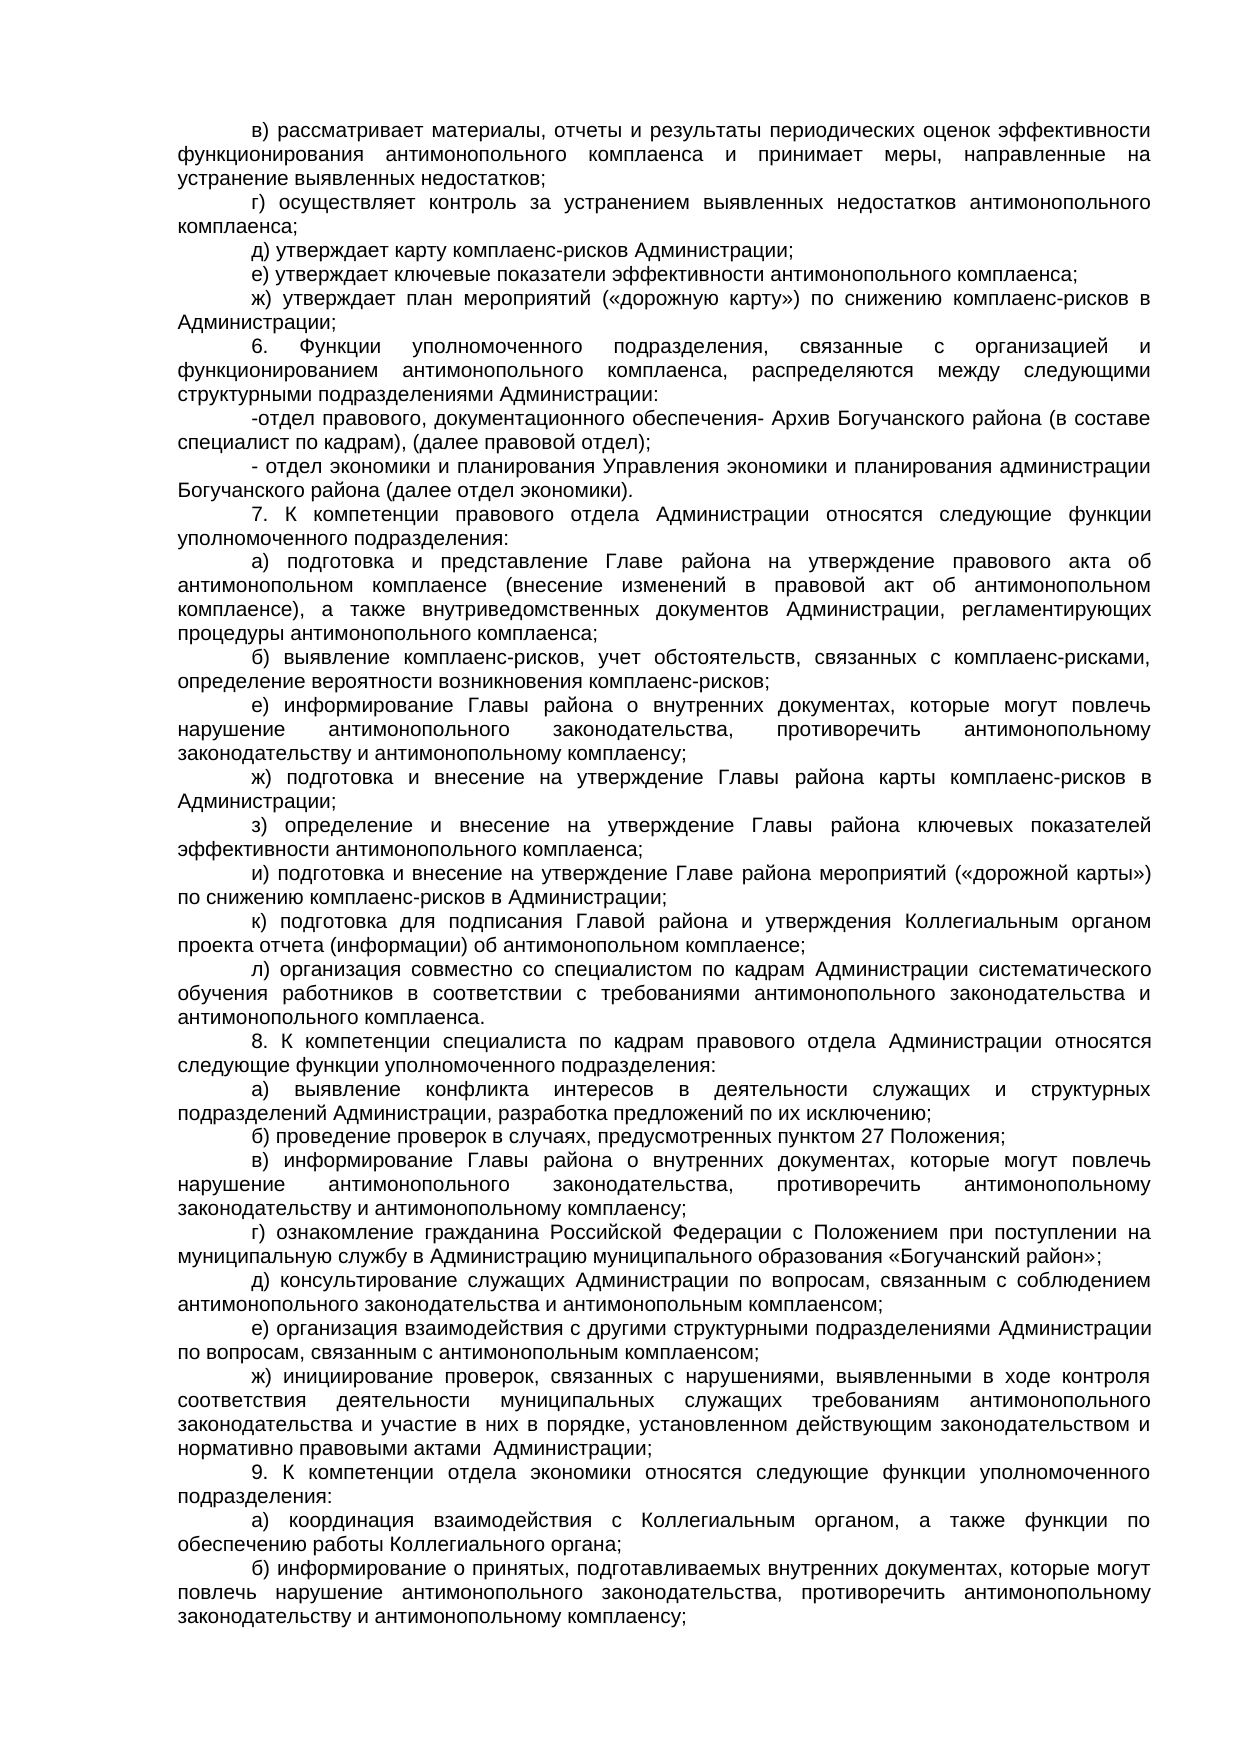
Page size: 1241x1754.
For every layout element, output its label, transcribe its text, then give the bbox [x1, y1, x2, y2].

text е) организация взаимодействия с другими структурными подразделениями Администрации по вопросам, связанным с антимонопольным комплаенсом; [177, 1316, 1152, 1364]
text д) консультирование служащих Администрации по вопросам, связанным с соблюдением антимонопольного законодательства и антимонопольным комплаенсом; [177, 1268, 1152, 1316]
text к) подготовка для подписания Главой района и утверждения Коллегиальным органом проекта отчета (информации) об антимонопольном комплаенсе; [177, 909, 1152, 957]
text ж) утверждает план мероприятий («дорожную карту») по снижению комплаенс-рисков в Администрации; [177, 286, 1152, 334]
text б) проведение проверок в случаях, предусмотренных пунктом 27 Положения; [177, 1124, 1152, 1148]
text е) утверждает ключевые показатели эффективности антимонопольного комплаенса; [177, 262, 1152, 286]
text в) рассматривает материалы, отчеты и результаты периодических оценок эффективности функционирования антимонопольного комплаенса и принимает меры, направленные на устранение выявленных недостатков; [177, 118, 1152, 190]
text л) организация совместно со специалистом по кадрам Администрации систематического обучения работников в соответствии с требованиями антимонопольного законодательства и антимонопольного комплаенса. [177, 957, 1152, 1028]
text з) определение и внесение на утверждение Главы района ключевых показателей эффективности антимонопольного комплаенса; [177, 813, 1152, 861]
text д) утверждает карту комплаенс-рисков Администрации; [177, 238, 1152, 262]
text а) выявление конфликта интересов в деятельности служащих и структурных подразделений Администрации, разработка предложений по их исключению; [177, 1076, 1152, 1124]
text а) координация взаимодействия с Коллегиальным органом, а также функции по обеспечению работы Коллегиального органа; [177, 1508, 1152, 1556]
text 6. Функции уполномоченного подразделения, связанные с организацией и функционированием антимонопольного комплаенса, распределяются между следующими структурными подразделениями Администрации: [177, 334, 1152, 406]
text б) информирование о принятых, подготавливаемых внутренних документах, которые могут повлечь нарушение антимонопольного законодательства, противоречить антимонопольному законодательству и антимонопольному комплаенсу; [177, 1556, 1152, 1627]
text а) подготовка и представление Главе района на утверждение правового акта об антимонопольном комплаенсе (внесение изменений в правовой акт об антимонопольном комплаенсе), а также внутриведомственных документов Администрации, регламентирующих процедуры антимонопольного комплаенса; [177, 549, 1152, 645]
text г) ознакомление гражданина Российской Федерации с Положением при поступлении на муниципальную службу в Администрацию муниципального образования «Богучанский район»; [177, 1220, 1152, 1268]
text 8. К компетенции специалиста по кадрам правового отдела Администрации относятся следующие функции уполномоченного подразделения: [177, 1028, 1152, 1076]
text 9. К компетенции отдела экономики относятся следующие функции уполномоченного подразделения: [177, 1460, 1152, 1508]
text ж) подготовка и внесение на утверждение Главы района карты комплаенс-рисков в Администрации; [177, 765, 1152, 813]
text - отдел экономики и планирования Управления экономики и планирования администрации Богучанского района (далее отдел экономики). [177, 453, 1152, 501]
text е) информирование Главы района о внутренних документах, которые могут повлечь нарушение антимонопольного законодательства, противоречить антимонопольному законодательству и антимонопольному комплаенсу; [177, 693, 1152, 765]
text в) информирование Главы района о внутренних документах, которые могут повлечь нарушение антимонопольного законодательства, противоречить антимонопольному законодательству и антимонопольному комплаенсу; [177, 1148, 1152, 1220]
text г) осуществляет контроль за устранением выявленных недостатков антимонопольного комплаенса; [177, 190, 1152, 238]
text и) подготовка и внесение на утверждение Главе района мероприятий («дорожной карты») по снижению комплаенс-рисков в Администрации; [177, 861, 1152, 909]
text б) выявление комплаенс-рисков, учет обстоятельств, связанных с комплаенс-рисками, определение вероятности возникновения комплаенс-рисков; [177, 645, 1152, 693]
text 7. К компетенции правового отдела Администрации относятся следующие функции уполномоченного подразделения: [177, 501, 1152, 549]
text -отдел правового, документационного обеспечения- Архив Богучанского района (в составе специалист по кадрам), (далее правовой отдел); [177, 406, 1152, 453]
text ж) инициирование проверок, связанных с нарушениями, выявленными в ходе контроля соответствия деятельности муниципальных служащих требованиям антимонопольного законодательства и участие в них в порядке, установленном действующим законодательством и нормативно правовыми актами Администрации; [177, 1364, 1152, 1460]
